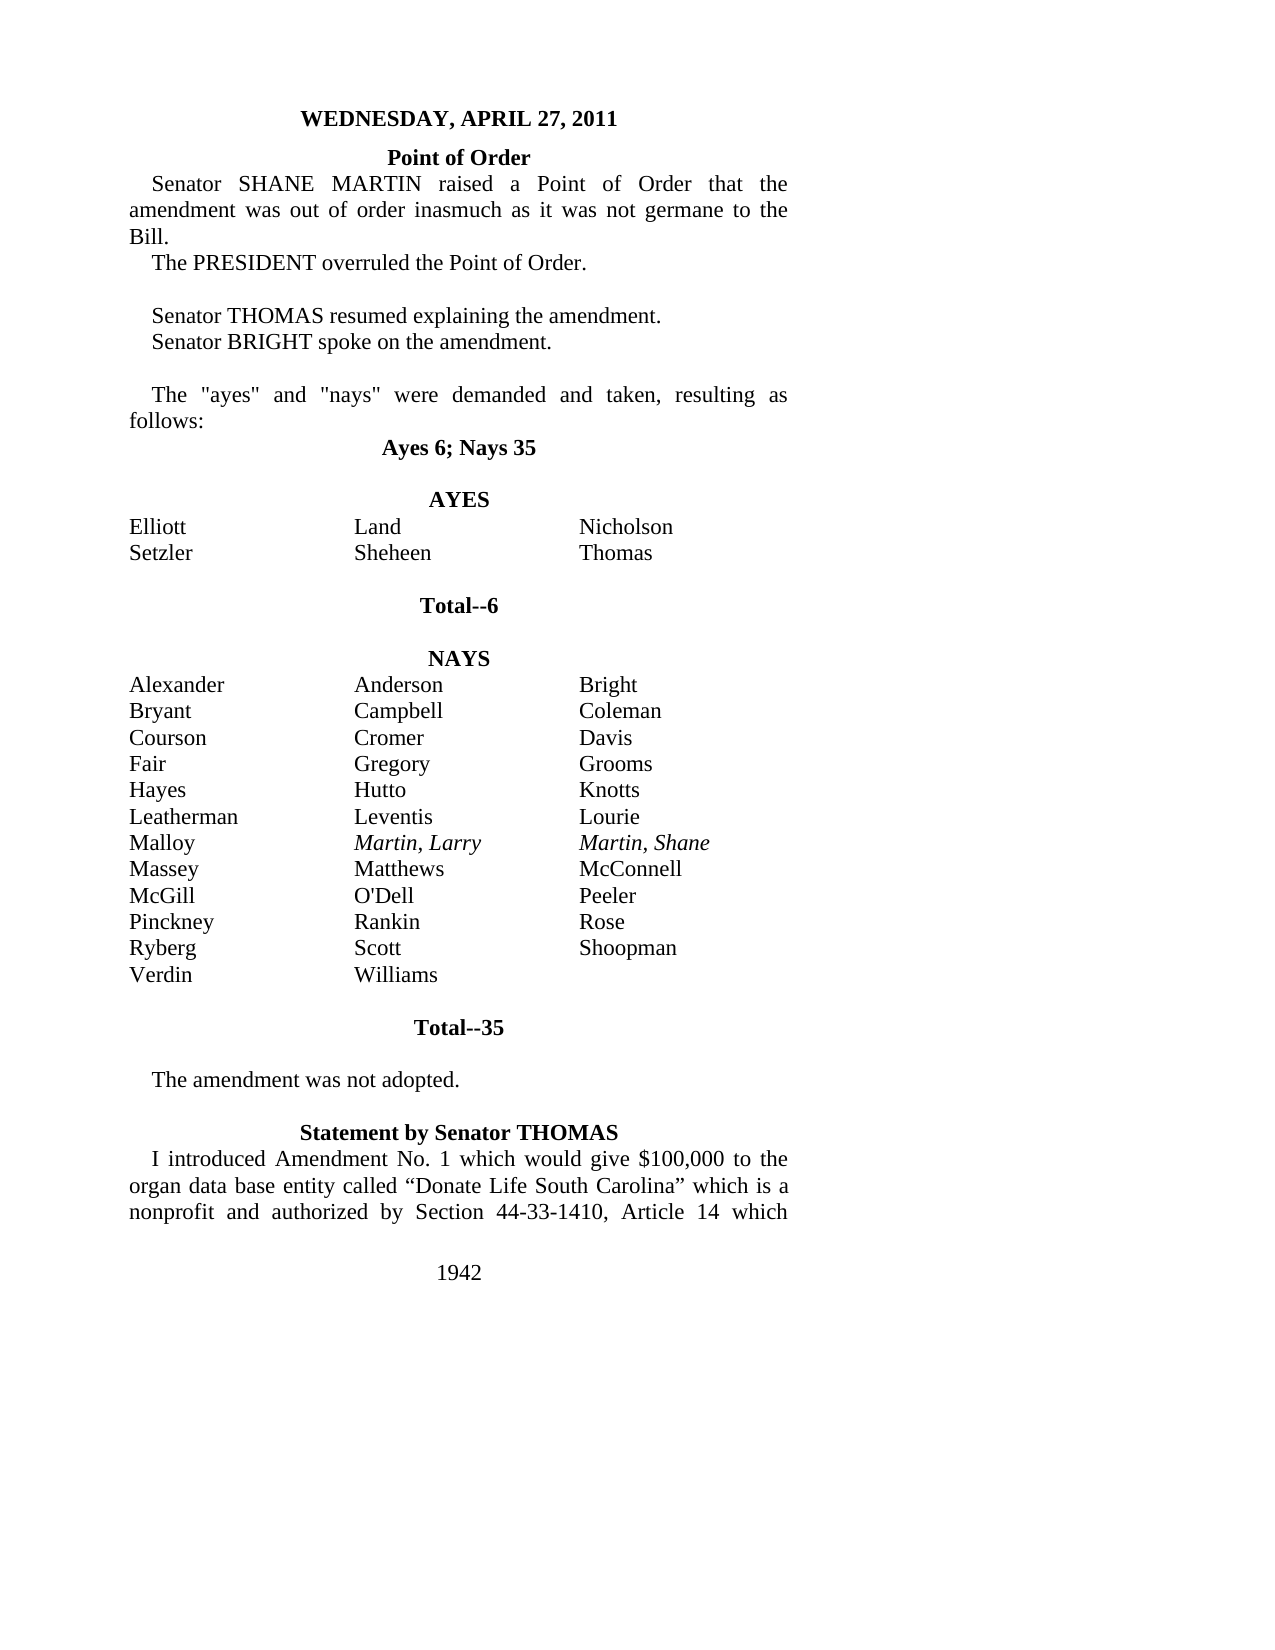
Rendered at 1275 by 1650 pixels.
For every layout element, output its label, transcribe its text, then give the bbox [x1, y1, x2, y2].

text Pinckney Rankin Rose [129, 908, 789, 934]
text The amendment was not adopted. [129, 1066, 789, 1093]
text Senator BRIGHT spoke on the amendment. [129, 328, 789, 355]
text The "ayes" and "nays" were demanded and taken, resulting as follows: [129, 381, 789, 434]
text NAYS [129, 644, 789, 671]
text Total--6 [129, 592, 789, 618]
text Ayes 6; Nays 35 [129, 434, 789, 460]
text Hayes Hutto Knotts [129, 776, 789, 803]
text Fair Gregory Grooms [129, 750, 789, 776]
text Senator SHANE MARTIN raised a Point of Order that the amendment was out of order inasmuch as it was not germane to the Bill. [129, 170, 789, 249]
text AYES [129, 486, 789, 513]
text Bryant Campbell Coleman [129, 697, 789, 724]
text Leatherman Leventis Lourie [129, 803, 789, 829]
text Malloy Martin, Larry Martin, Shane [129, 829, 789, 855]
text Total--35 [129, 1013, 789, 1040]
text Alexander Anderson Bright [129, 671, 789, 697]
text Point of Order [129, 144, 789, 170]
text Setzler Sheheen Thomas [129, 539, 789, 566]
text Statement by Senator THOMAS [129, 1119, 789, 1145]
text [129, 1145, 789, 1224]
text Ryberg Scott Shoopman [129, 934, 789, 961]
text Senator THOMAS resumed explaining the amendment. [129, 302, 789, 328]
text The PRESIDENT overruled the Point of Order. [129, 249, 789, 276]
text Elliott Land Nicholson [129, 513, 789, 539]
text Verdin Williams [129, 961, 789, 987]
text Massey Matthews McConnell [129, 855, 789, 882]
text Courson Cromer Davis [129, 724, 789, 750]
text McGill O'Dell Peeler [129, 882, 789, 908]
